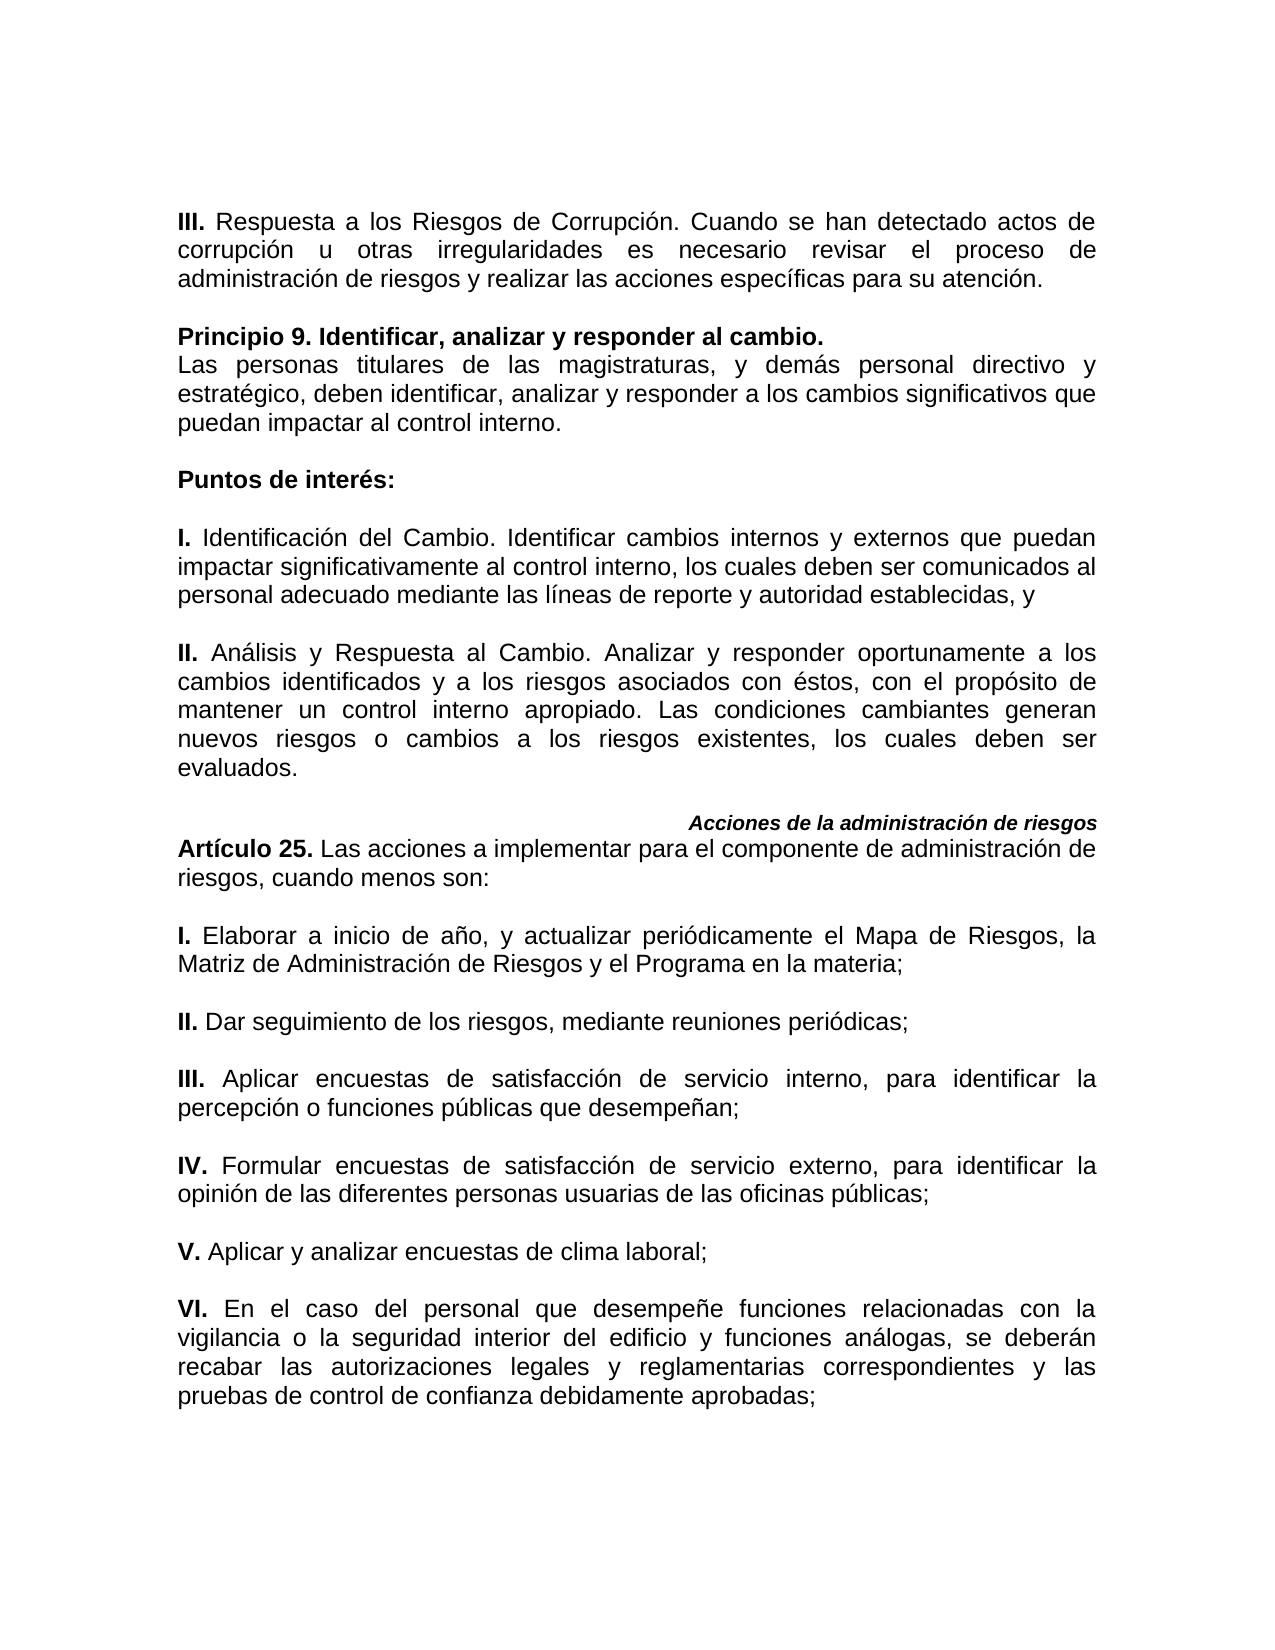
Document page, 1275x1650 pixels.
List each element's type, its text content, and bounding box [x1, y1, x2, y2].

text II. Dar seguimiento de los riesgos, mediante reuniones periódicas; [177, 1007, 1098, 1036]
text VI. En el caso del personal que desempeñe funciones relacionadas con la vigilancia o la seguridad interior del edificio y funciones análogas, se deberán recabar las autorizaciones legales y reglamentarias correspondientes y las pruebas de control de confianza debidamente aprobadas; [177, 1294, 1098, 1409]
text II. Análisis y Respuesta al Cambio. Analizar y responder oportunamente a los cambios identificados y a los riesgos asociados con éstos, con el propósito de mantener un control interno apropiado. Las condiciones cambiantes generan nuevos riesgos o cambios a los riesgos existentes, los cuales deben ser evaluados. [177, 638, 1098, 782]
text V. Aplicar y analizar encuestas de clima laboral; [177, 1237, 1098, 1266]
text Las personas titulares de las magistraturas, y demás personal directivo y estratégico, deben identificar, analizar y responder a los cambios significativos que puedan impactar al control interno. [177, 351, 1098, 437]
text Acciones de la administración de riesgos [177, 811, 1098, 834]
text Puntos de interés: [177, 466, 1098, 494]
text IV. Formular encuestas de satisfacción de servicio externo, para identificar la opinión de las diferentes personas usuarias de las oficinas públicas; [177, 1151, 1098, 1208]
text III. Aplicar encuestas de satisfacción de servicio interno, para identificar la percepción o funciones públicas que desempeñan; [177, 1064, 1098, 1122]
text III. Respuesta a los Riesgos de Corrupción. Cuando se han detectado actos de corrupción u otras irregularidades es necesario revisar el proceso de administración de riesgos y realizar las acciones específicas para su atención. [177, 207, 1098, 293]
text I. Identificación del Cambio. Identificar cambios internos y externos que puedan impactar significativamente al control interno, los cuales deben ser comunicados al personal adecuado mediante las líneas de reporte y autoridad establecidas, y [177, 523, 1098, 609]
text I. Elaborar a inicio de año, y actualizar periódicamente el Mapa de Riesgos, la Matriz de Administración de Riesgos y el Programa en la materia; [177, 921, 1098, 978]
text Principio 9. Identificar, analizar y responder al cambio. [177, 322, 1098, 351]
text Artículo 25. Las acciones a implementar para el componente de administración de riesgos, cuando menos son: [177, 834, 1098, 892]
